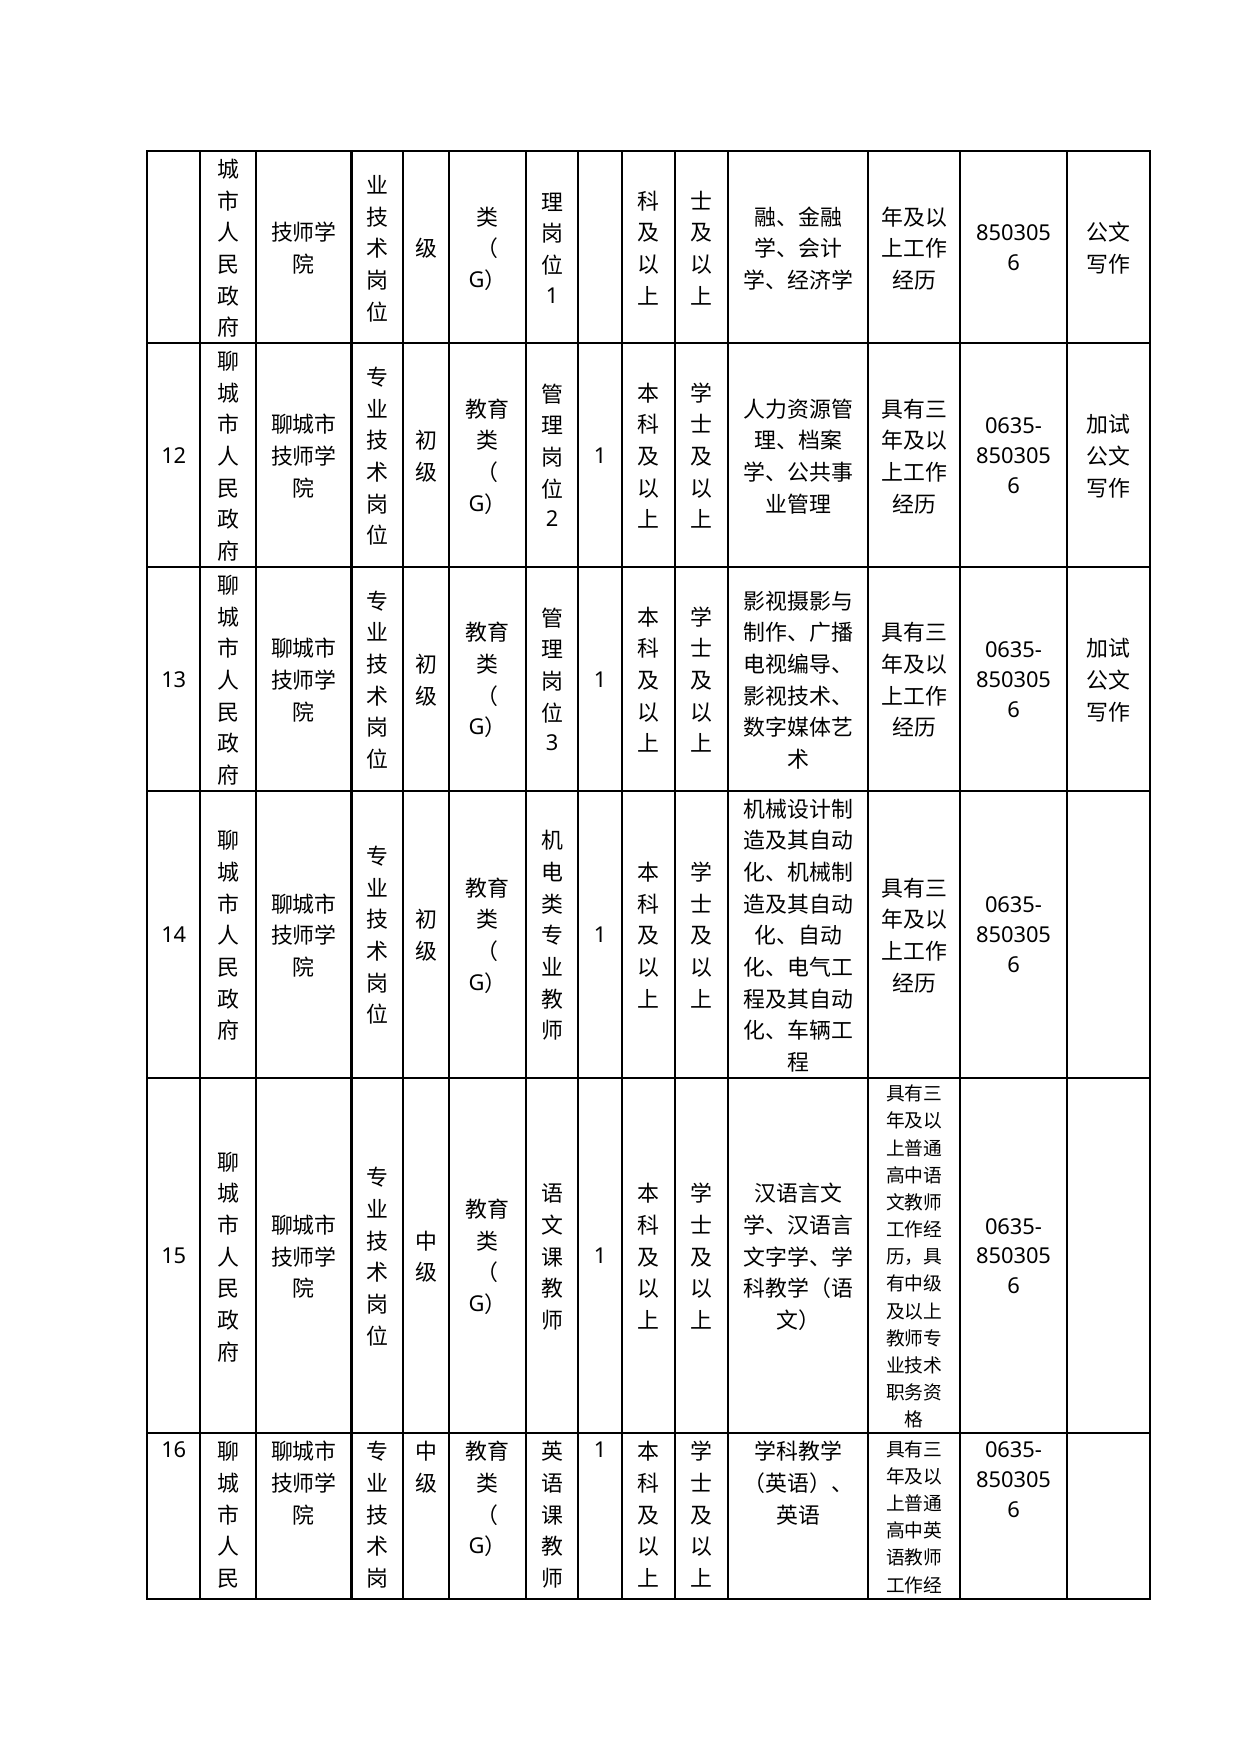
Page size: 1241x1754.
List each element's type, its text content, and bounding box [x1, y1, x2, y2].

table_cell 0635-8503056 [961, 568, 1066, 789]
table_cell 具有三年及以上工作经历 [869, 792, 959, 1077]
table_cell 0635-8503056 [961, 1079, 1066, 1432]
table_cell 1 [579, 152, 621, 342]
table_cell 专业技术岗位 [353, 152, 402, 342]
table_cell 本科及以上 [623, 152, 674, 342]
table_cell 影视摄影与制作、广播电视编导、影视技术、数字媒体艺术 [729, 568, 867, 789]
table_cell 1 [579, 568, 621, 789]
table_cell 本科及以上 [623, 568, 674, 789]
table_cell 中级 [404, 1434, 448, 1597]
table_cell 学士及以上 [676, 344, 727, 566]
table_cell [1068, 1079, 1149, 1432]
table_cell 管理岗位3 [527, 568, 577, 789]
table_cell 学士及以上 [676, 1079, 727, 1432]
table_cell 初级 [404, 568, 448, 789]
table_cell 聊城市技师学院 [257, 1079, 350, 1432]
table_cell 15 [148, 1079, 199, 1432]
table_cell [1068, 1434, 1149, 1597]
table_cell 本科及以上 [623, 1079, 674, 1432]
table_cell 聊城市技师学院 [257, 344, 350, 566]
table_cell 初级 [404, 152, 448, 342]
table_cell 聊城市人民政府 [201, 792, 255, 1077]
table_cell 学科教学（英语）、英语 [729, 1434, 867, 1597]
table_cell 教育类（G） [450, 152, 525, 342]
table_cell 专业技术岗位 [353, 792, 402, 1077]
table_cell 聊城市人民政府 [201, 568, 255, 789]
table_cell 1 [579, 792, 621, 1077]
table_cell 本科及以上 [623, 344, 674, 566]
table_cell 人力资源管理、档案学、公共事业管理 [729, 344, 867, 566]
table_cell 聊城市技师学院 [257, 152, 350, 342]
table_cell 学士及以上 [676, 1434, 727, 1597]
table_cell 加试公文写作 [1068, 568, 1149, 789]
table_cell 0635-8503056 [961, 792, 1066, 1077]
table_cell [869, 1434, 959, 1597]
table_cell 具有三年及以上普通高中语文教师工作经历，具有中级及以上教师专业技术职务资格 [869, 1079, 959, 1432]
table_cell 专业技术岗位 [353, 1079, 402, 1432]
table_cell [1068, 792, 1149, 1077]
table_cell 专业技术岗位 [353, 1434, 402, 1597]
table_cell 聊城市人民政府 [201, 1079, 255, 1432]
table_cell 聊城市人民政府 [201, 344, 255, 566]
table_cell 专业技术岗位 [353, 568, 402, 789]
table_cell 语文课教师 [527, 1079, 577, 1432]
table_cell 12 [148, 344, 199, 566]
table_cell 汉语言文学、汉语言文字学、学科教学（语文） [729, 1079, 867, 1432]
table_cell 14 [148, 792, 199, 1077]
table_cell 中级 [404, 1079, 448, 1432]
table_cell 机电类专业教师 [527, 792, 577, 1077]
table_cell 聊城市技师学院 [257, 792, 350, 1077]
table_cell 0635-8503056 [961, 344, 1066, 566]
table_cell 教育类（G） [450, 792, 525, 1077]
table_cell 16 [148, 1434, 199, 1597]
table_cell 1 [579, 1079, 621, 1432]
table_cell 具有三年及以上工作经历 [869, 152, 959, 342]
table_cell 聊城市人民政府 [201, 152, 255, 342]
table_cell 加试公文写作 [1068, 344, 1149, 566]
table_cell 13 [148, 568, 199, 789]
table_cell 英语课教师 [527, 1434, 577, 1597]
table_cell 1 [579, 1434, 621, 1597]
table_cell 教育类（G） [450, 568, 525, 789]
table_cell 具有三年及以上工作经历 [869, 568, 959, 789]
table_cell 聊城市技师学院 [257, 1434, 350, 1597]
table_cell 专业技术岗位 [353, 344, 402, 566]
table_cell 机械设计制造及其自动化、机械制造及其自动化、自动化、电气工程及其自动化、车辆工程 [729, 792, 867, 1077]
table_cell 学士及以上 [676, 152, 727, 342]
table_cell 教育类（G） [450, 1079, 525, 1432]
table_cell 教育类（G） [450, 344, 525, 566]
table_cell 0635-8503056 [961, 1434, 1066, 1597]
table_cell 聊城市技师学院 [257, 568, 350, 789]
table_cell 初级 [404, 792, 448, 1077]
table_cell 1 [579, 344, 621, 566]
table_cell 本科及以上 [623, 1434, 674, 1597]
table_cell 聊城市人民政府 [201, 1434, 255, 1597]
table_cell 0635-8503056 [961, 152, 1066, 342]
table_cell 学士及以上 [676, 792, 727, 1077]
table_cell 管理岗位2 [527, 344, 577, 566]
table_cell 本科及以上 [623, 792, 674, 1077]
table_cell 11 [148, 152, 199, 342]
table_cell 管理与金融、金融学、会计学、经济学 [729, 152, 867, 342]
table_cell 教育类（G） [450, 1434, 525, 1597]
table_cell 初级 [404, 344, 448, 566]
table_cell 具有三年及以上工作经历 [869, 344, 959, 566]
table_cell 学士及以上 [676, 568, 727, 789]
table_cell 管理岗位1 [527, 152, 577, 342]
table_cell 加试公文写作 [1068, 152, 1149, 342]
